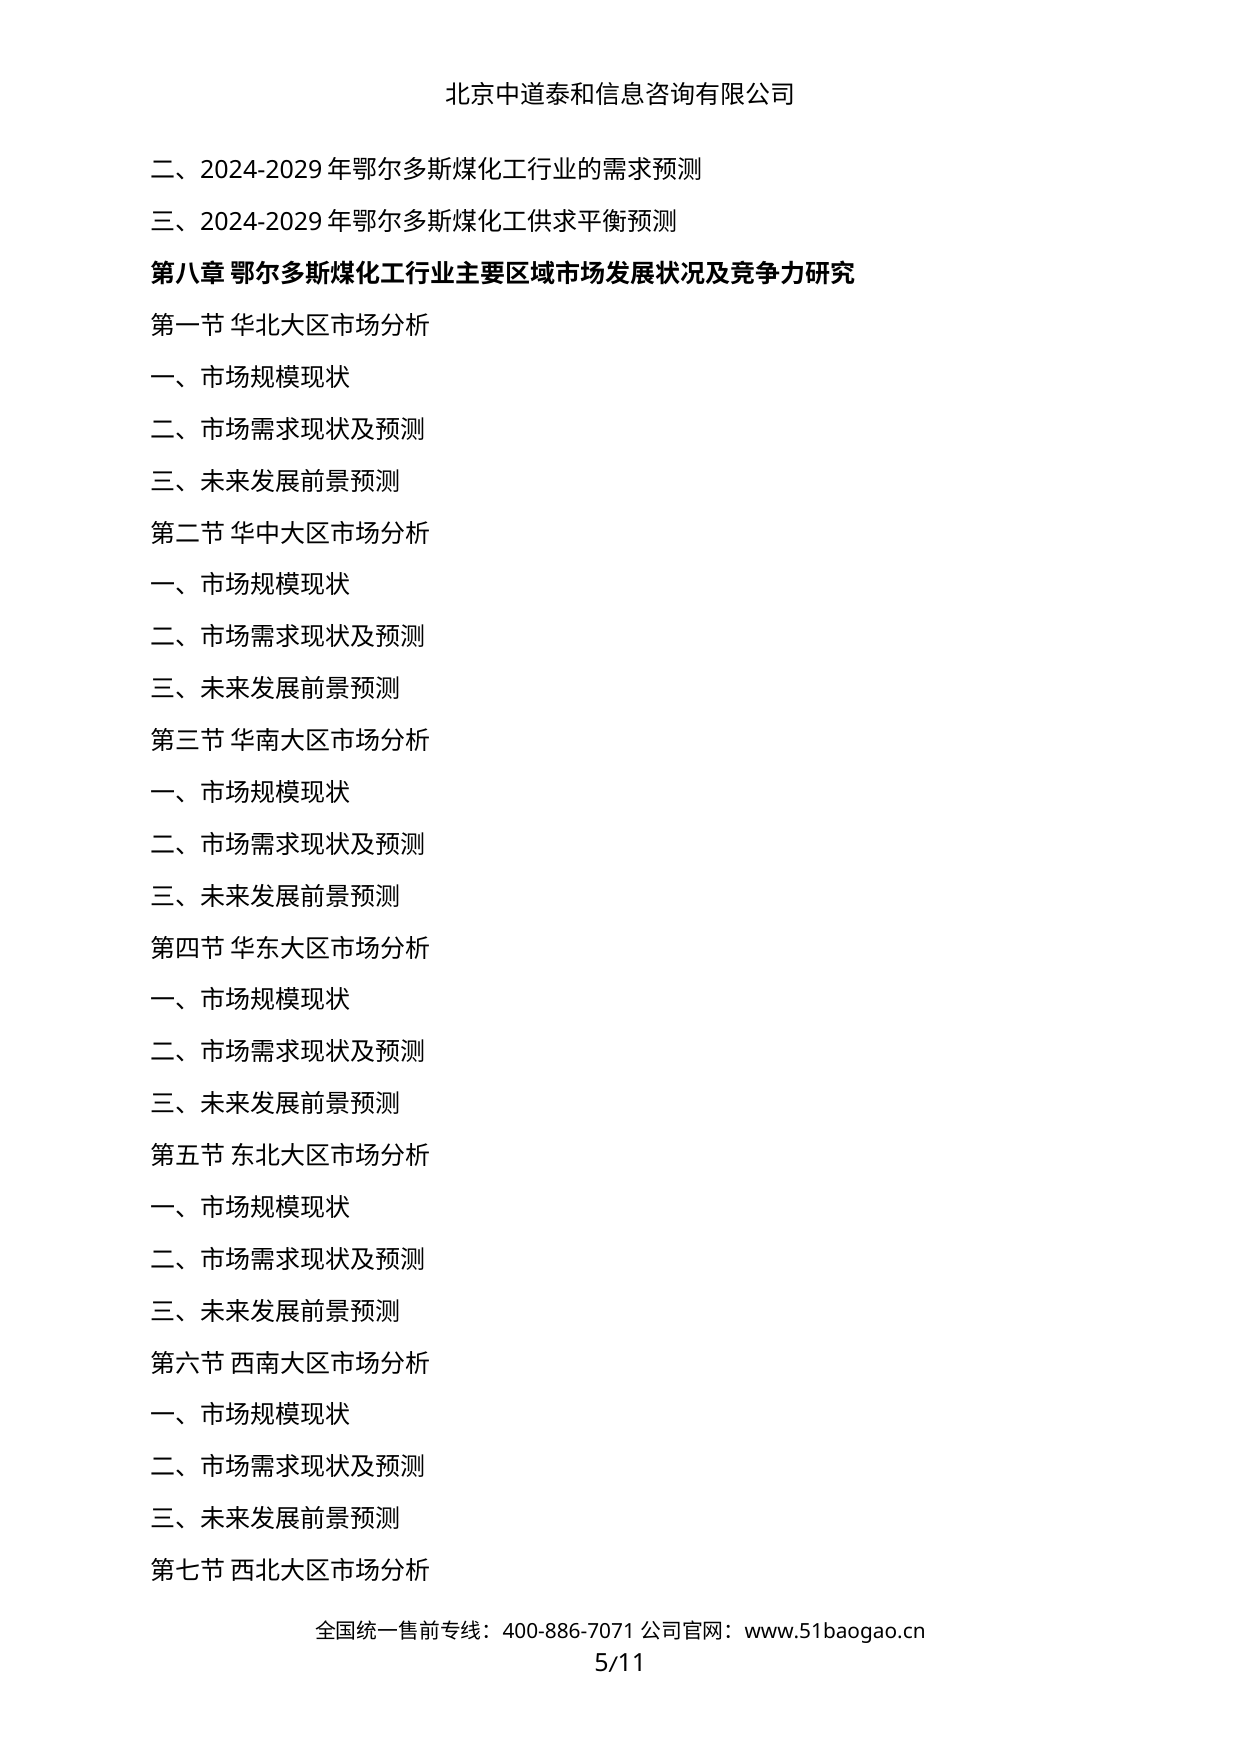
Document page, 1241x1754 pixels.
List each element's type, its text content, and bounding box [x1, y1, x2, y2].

text 一、市场规模现状 [150, 1395, 1090, 1431]
text 三、2024-2029年鄂尔多斯煤化工供求平衡预测 [150, 202, 1090, 238]
text 三、未来发展前景预测 [150, 1499, 1090, 1535]
text 三、未来发展前景预测 [150, 876, 1090, 912]
text 第四节 华东大区市场分析 [150, 928, 1090, 964]
text 二、市场需求现状及预测 [150, 1447, 1090, 1483]
text 第二节 华中大区市场分析 [150, 513, 1090, 549]
text 一、市场规模现状 [150, 357, 1090, 394]
text 二、市场需求现状及预测 [150, 1032, 1090, 1068]
text 三、未来发展前景预测 [150, 461, 1090, 497]
text 三、未来发展前景预测 [150, 1291, 1090, 1327]
text 二、2024-2029年鄂尔多斯煤化工行业的需求预测 [150, 150, 1090, 186]
text 一、市场规模现状 [150, 1187, 1090, 1224]
text 二、市场需求现状及预测 [150, 824, 1090, 861]
text 二、市场需求现状及预测 [150, 617, 1090, 653]
text 一、市场规模现状 [150, 565, 1090, 601]
text 第七节 西北大区市场分析 [150, 1551, 1090, 1587]
text 一、市场规模现状 [150, 772, 1090, 809]
text 一、市场规模现状 [150, 980, 1090, 1016]
text 第三节 华南大区市场分析 [150, 721, 1090, 757]
text 二、市场需求现状及预测 [150, 1239, 1090, 1276]
text 第八章 鄂尔多斯煤化工行业主要区域市场发展状况及竞争力研究 [150, 254, 1090, 290]
text 二、市场需求现状及预测 [150, 409, 1090, 446]
text 第五节 东北大区市场分析 [150, 1136, 1090, 1172]
text 第一节 华北大区市场分析 [150, 306, 1090, 342]
text 三、未来发展前景预测 [150, 1084, 1090, 1120]
text 第六节 西南大区市场分析 [150, 1343, 1090, 1379]
text 三、未来发展前景预测 [150, 669, 1090, 705]
